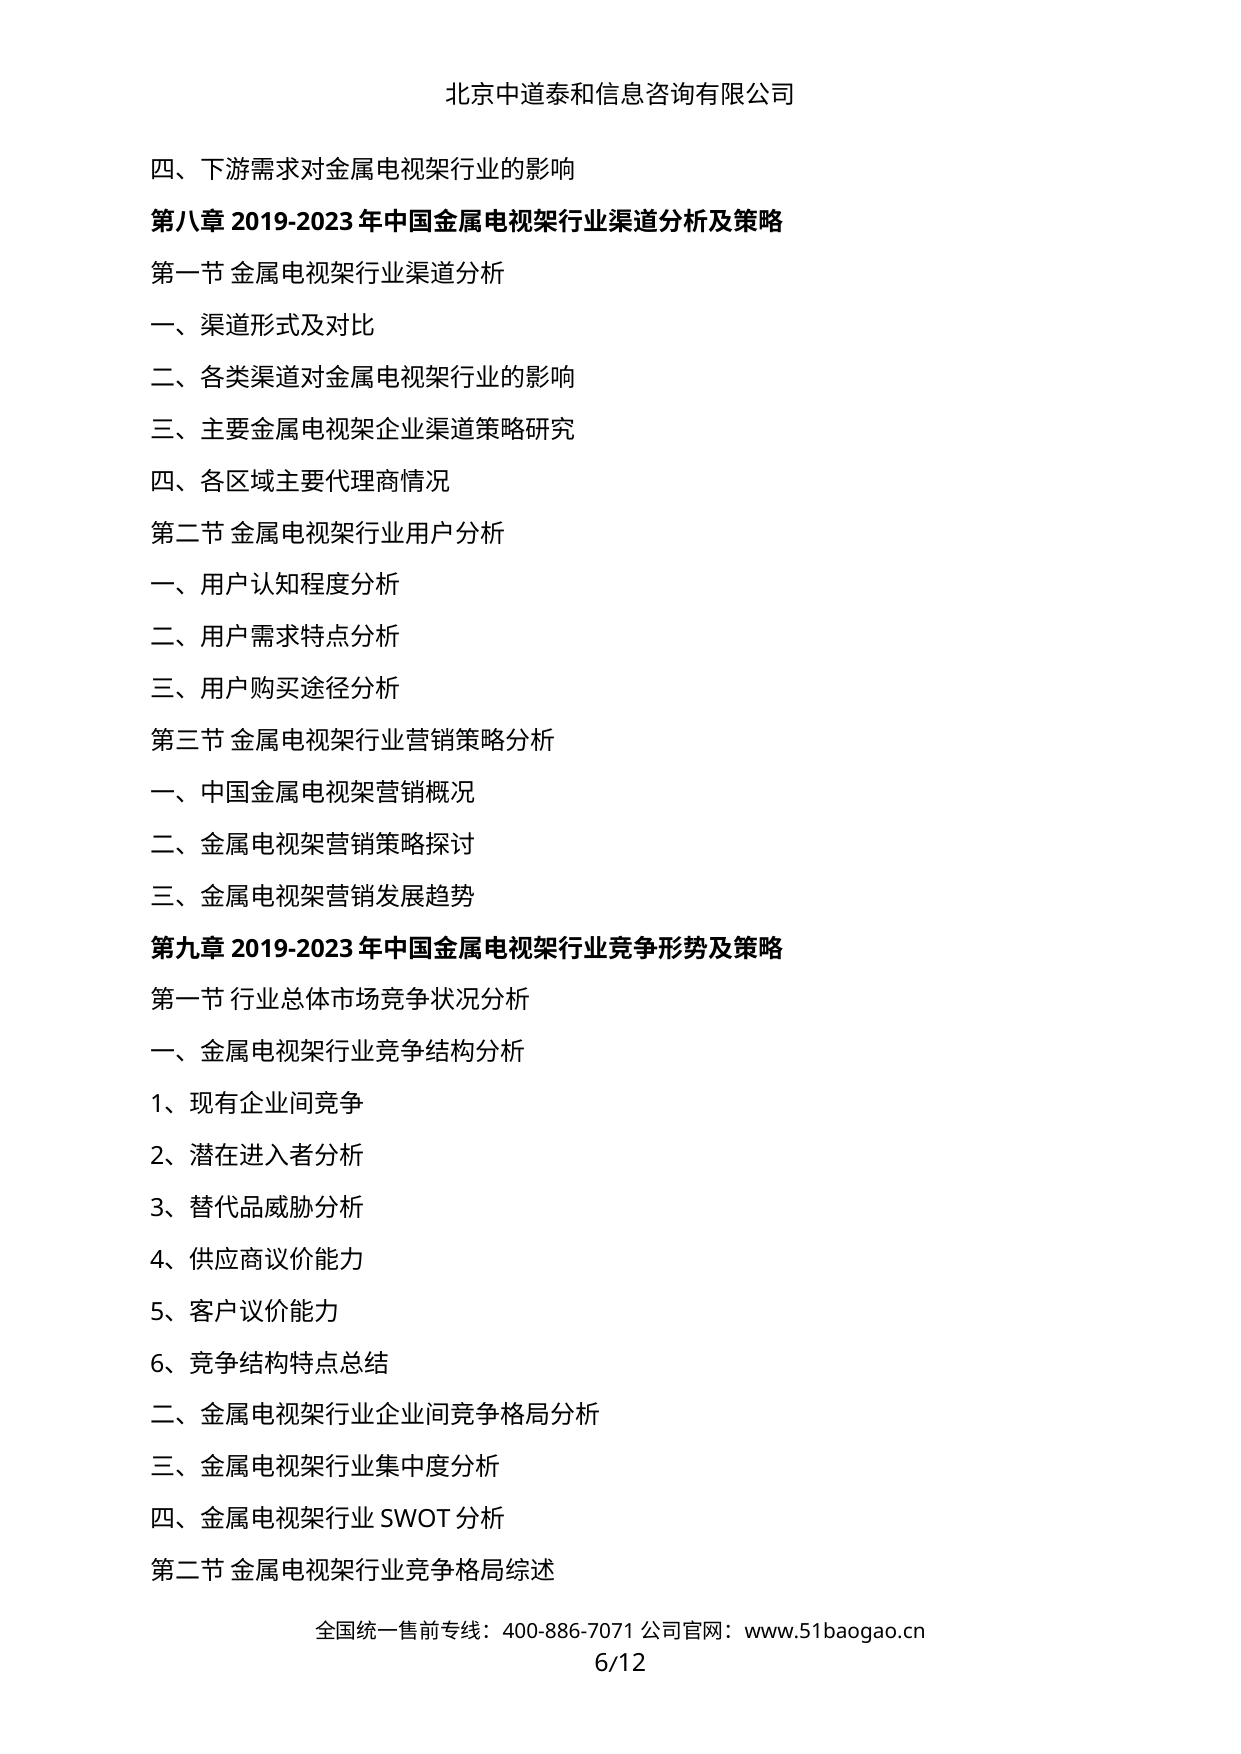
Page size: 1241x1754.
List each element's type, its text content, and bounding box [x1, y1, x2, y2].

text 4、供应商议价能力 [150, 1239, 1090, 1276]
text 6、竞争结构特点总结 [150, 1343, 1090, 1379]
text 四、下游需求对金属电视架行业的影响 [150, 150, 1090, 186]
text 2、潜在进入者分析 [150, 1136, 1090, 1172]
text 二、金属电视架行业企业间竞争格局分析 [150, 1395, 1090, 1431]
text 三、用户购买途径分析 [150, 669, 1090, 705]
text 三、金属电视架营销发展趋势 [150, 876, 1090, 912]
text 四、各区域主要代理商情况 [150, 461, 1090, 497]
text 二、金属电视架营销策略探讨 [150, 824, 1090, 861]
text 第一节 行业总体市场竞争状况分析 [150, 980, 1090, 1016]
text 第三节 金属电视架行业营销策略分析 [150, 721, 1090, 757]
text 四、金属电视架行业SWOT分析 [150, 1499, 1090, 1535]
text 二、各类渠道对金属电视架行业的影响 [150, 357, 1090, 394]
text 第二节 金属电视架行业竞争格局综述 [150, 1551, 1090, 1587]
text 一、金属电视架行业竞争结构分析 [150, 1032, 1090, 1068]
text 二、用户需求特点分析 [150, 617, 1090, 653]
text 第九章 2019-2023年中国金属电视架行业竞争形势及策略 [150, 928, 1090, 964]
text 第八章 2019-2023年中国金属电视架行业渠道分析及策略 [150, 202, 1090, 238]
text 三、金属电视架行业集中度分析 [150, 1447, 1090, 1483]
text 一、中国金属电视架营销概况 [150, 772, 1090, 809]
text 第二节 金属电视架行业用户分析 [150, 513, 1090, 549]
text 三、主要金属电视架企业渠道策略研究 [150, 409, 1090, 446]
text 5、客户议价能力 [150, 1291, 1090, 1327]
text 一、用户认知程度分析 [150, 565, 1090, 601]
text 一、渠道形式及对比 [150, 306, 1090, 342]
text 3、替代品威胁分析 [150, 1187, 1090, 1224]
text 第一节 金属电视架行业渠道分析 [150, 254, 1090, 290]
text 1、现有企业间竞争 [150, 1084, 1090, 1120]
